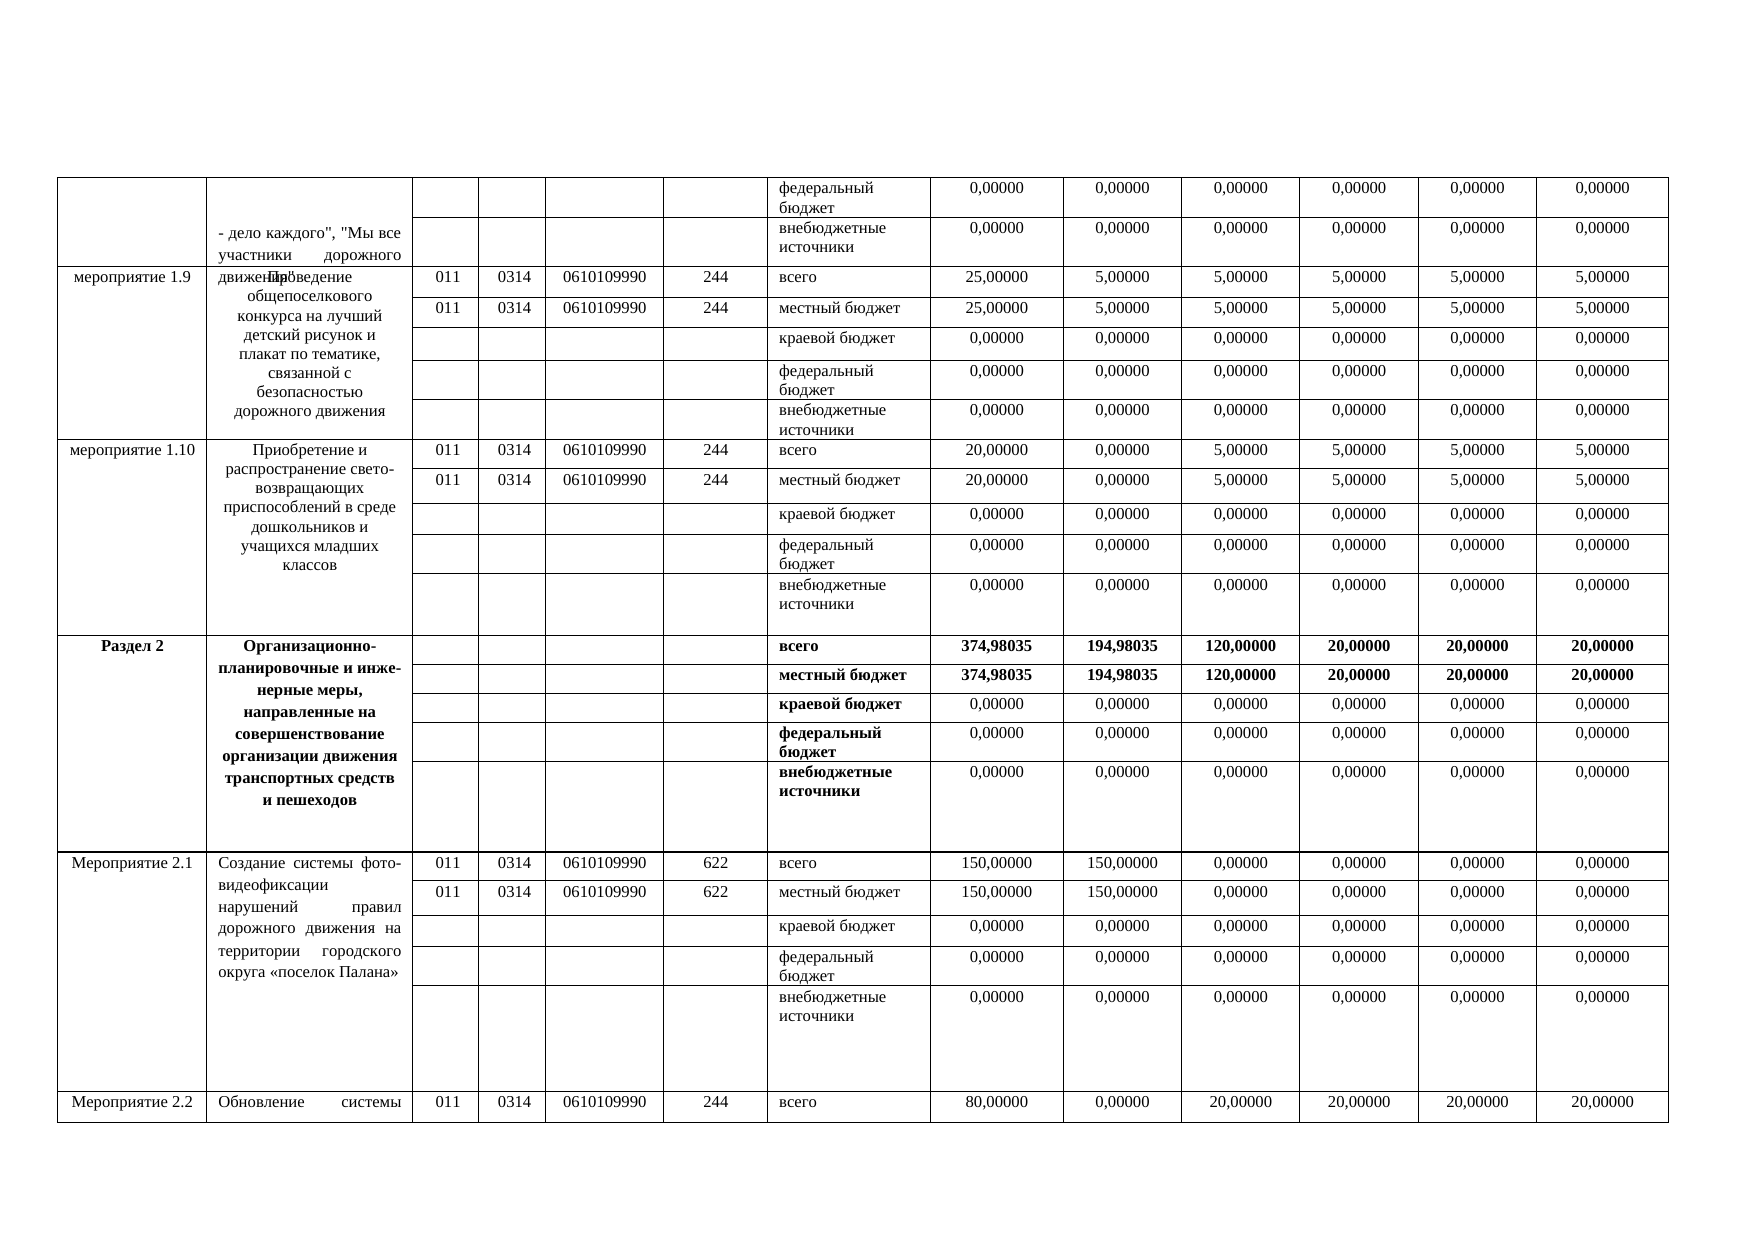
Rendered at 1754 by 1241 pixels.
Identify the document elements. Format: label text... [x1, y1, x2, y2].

table_cell [664, 762, 767, 851]
table_cell 0,00000 [1537, 986, 1668, 1091]
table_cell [207, 1092, 412, 1122]
table_cell 80,00000 [931, 1092, 1063, 1122]
table_cell [479, 361, 545, 399]
table_cell 011 [413, 469, 478, 503]
table_cell федеральный бюджет [768, 723, 930, 761]
table_cell краевой бюджет [768, 328, 930, 360]
table_cell [664, 665, 767, 693]
table_cell Мероприятие 2.2 [58, 1092, 206, 1122]
table_cell 0,00000 [1064, 504, 1181, 534]
table_cell всего [768, 1092, 930, 1122]
table_cell 244 [664, 298, 767, 327]
table_cell [664, 694, 767, 722]
table_cell 0,00000 [1300, 881, 1418, 915]
table_cell [546, 218, 663, 266]
table_cell 0,00000 [1300, 947, 1418, 985]
table_cell 0,00000 [1182, 986, 1299, 1091]
table_cell 0,00000 [1419, 178, 1536, 217]
table_cell 0,00000 [1537, 504, 1668, 534]
table_cell 0,00000 [1300, 218, 1418, 266]
table_cell всего [768, 267, 930, 297]
table_cell 20,00000 [1300, 636, 1418, 663]
table_cell 20,00000 [1419, 1092, 1536, 1122]
table_cell 0,00000 [1182, 218, 1299, 266]
table_cell [664, 178, 767, 217]
table_cell 0,00000 [931, 218, 1063, 266]
table_cell [479, 986, 545, 1091]
table_cell 0,00000 [1182, 535, 1299, 573]
table_cell 0314 [479, 298, 545, 327]
table_cell 0,00000 [1300, 694, 1418, 722]
table_cell [664, 328, 767, 360]
table_cell 0,00000 [1300, 178, 1418, 217]
table_cell [413, 574, 478, 634]
table_cell 5,00000 [1300, 469, 1418, 503]
table_cell [664, 504, 767, 534]
table_cell Приобретение и распространение световозвращающих приспособлений в среде дошкольников и учащихся младших классов [207, 440, 412, 634]
table_cell 20,00000 [1537, 665, 1668, 693]
table_cell 150,00000 [931, 881, 1063, 915]
table_cell 011 [413, 881, 478, 915]
table_cell 0,00000 [1182, 723, 1299, 761]
table_cell 011 [413, 298, 478, 327]
table_cell [546, 535, 663, 573]
table_cell [413, 218, 478, 266]
table_cell [546, 947, 663, 985]
table_cell 0314 [479, 1092, 545, 1122]
table_cell 0,00000 [1064, 328, 1181, 360]
table_cell 0,00000 [1064, 535, 1181, 573]
table_cell внебюджетные источники [768, 400, 930, 439]
table_cell 25,00000 [931, 267, 1063, 297]
table_cell [479, 947, 545, 985]
table_cell краевой бюджет [768, 504, 930, 534]
table_cell федеральный бюджет [768, 178, 930, 217]
table_cell 0,00000 [1182, 361, 1299, 399]
table_cell [413, 947, 478, 985]
table_cell 0,00000 [1537, 218, 1668, 266]
table_cell 0,00000 [1419, 947, 1536, 985]
table_cell 0,00000 [1419, 881, 1536, 915]
table_cell [664, 723, 767, 761]
table_cell 0314 [479, 469, 545, 503]
table_cell 0,00000 [1182, 881, 1299, 915]
table_cell 20,00000 [1182, 1092, 1299, 1122]
table_cell Создание системы фото- видеофиксации нарушений правил дорожного движения на территории городского округа «поселок Палана» [207, 853, 412, 1091]
table_cell 0,00000 [1300, 762, 1418, 851]
table_cell [413, 636, 478, 663]
table_cell 0,00000 [1064, 178, 1181, 217]
table_cell 0610109990 [546, 298, 663, 327]
table_cell 5,00000 [1419, 298, 1536, 327]
table_cell [413, 504, 478, 534]
table_cell 25,00000 [931, 298, 1063, 327]
table_cell 150,00000 [1064, 853, 1181, 880]
table_cell 0,00000 [1182, 947, 1299, 985]
table_cell [479, 535, 545, 573]
table_cell 0,00000 [1182, 762, 1299, 851]
table_cell 0,00000 [1537, 361, 1668, 399]
table_cell 5,00000 [1300, 267, 1418, 297]
table_cell 0,00000 [1419, 400, 1536, 439]
table_cell [664, 218, 767, 266]
table_cell 0,00000 [1182, 916, 1299, 946]
table_cell 5,00000 [1419, 440, 1536, 468]
table_cell 0,00000 [1182, 328, 1299, 360]
table_cell федеральный бюджет [768, 361, 930, 399]
table_cell 011 [413, 853, 478, 880]
table_cell 0314 [479, 267, 545, 297]
table_cell 0,00000 [1419, 916, 1536, 946]
table_cell 194,98035 [1064, 636, 1181, 663]
table_cell [546, 986, 663, 1091]
table_cell 20,00000 [1537, 1092, 1668, 1122]
table_cell 0,00000 [1064, 1092, 1181, 1122]
table_cell 0,00000 [1419, 574, 1536, 634]
table_cell 0,00000 [931, 178, 1063, 217]
table_cell [546, 178, 663, 217]
table_cell 0,00000 [1537, 178, 1668, 217]
table_cell 0,00000 [1182, 694, 1299, 722]
table_cell [413, 328, 478, 360]
table_cell 0,00000 [1182, 504, 1299, 534]
table_cell 20,00000 [1300, 1092, 1418, 1122]
table_cell 0,00000 [931, 947, 1063, 985]
table_cell внебюджетные источники [768, 574, 930, 634]
table_cell 0610109990 [546, 469, 663, 503]
table_cell местный бюджет [768, 298, 930, 327]
table_cell 0,00000 [1419, 504, 1536, 534]
table_cell внебюджетные источники [768, 218, 930, 266]
table_cell 0,00000 [1419, 853, 1536, 880]
table_cell 0,00000 [1419, 762, 1536, 851]
table_cell [546, 694, 663, 722]
table_cell [664, 986, 767, 1091]
table_cell 5,00000 [1182, 469, 1299, 503]
table_cell 0,00000 [1182, 178, 1299, 217]
table_cell [413, 694, 478, 722]
table_cell 244 [664, 469, 767, 503]
table_cell 244 [664, 267, 767, 297]
table_cell 0,00000 [931, 762, 1063, 851]
table_cell 0610109990 [546, 267, 663, 297]
table_cell 0,00000 [1419, 328, 1536, 360]
table_cell [479, 665, 545, 693]
table_cell 0,00000 [1537, 400, 1668, 439]
table_cell 0,00000 [1182, 853, 1299, 880]
table_cell 120,00000 [1182, 665, 1299, 693]
table_cell 20,00000 [1419, 636, 1536, 663]
table_cell [479, 178, 545, 217]
table_cell 0,00000 [1537, 881, 1668, 915]
table_cell 5,00000 [1537, 469, 1668, 503]
table_cell 0,00000 [1300, 986, 1418, 1091]
table_cell 0,00000 [1064, 762, 1181, 851]
table_cell 0,00000 [931, 574, 1063, 634]
table_cell Проведение общепоселкового конкурса на лучший детский рисунок и плакат по тематике, связанной с безопасностью дорожного движения [207, 267, 412, 439]
table_cell 0,00000 [1537, 723, 1668, 761]
table_cell [546, 762, 663, 851]
table_cell [479, 504, 545, 534]
table_cell [479, 762, 545, 851]
table_cell 0,00000 [1419, 986, 1536, 1091]
table_cell 0,00000 [1300, 400, 1418, 439]
table_cell 20,00000 [1300, 665, 1418, 693]
table_cell 0,00000 [1419, 361, 1536, 399]
table_cell [546, 504, 663, 534]
table_cell 194,98035 [1064, 665, 1181, 693]
table_cell 0610109990 [546, 881, 663, 915]
table_cell 0,00000 [1064, 440, 1181, 468]
table_cell 011 [413, 1092, 478, 1122]
table_cell 0,00000 [931, 723, 1063, 761]
table_cell 20,00000 [1537, 636, 1668, 663]
table_cell [413, 762, 478, 851]
table_cell 0,00000 [931, 535, 1063, 573]
table_cell 20,00000 [931, 469, 1063, 503]
table_cell [664, 636, 767, 663]
table_cell 0,00000 [1537, 853, 1668, 880]
table_cell [413, 723, 478, 761]
table_cell [546, 361, 663, 399]
table_cell 0,00000 [931, 986, 1063, 1091]
table_cell 0,00000 [1537, 694, 1668, 722]
table_cell 0,00000 [1182, 400, 1299, 439]
table_cell 5,00000 [1419, 267, 1536, 297]
table_cell 0,00000 [1537, 328, 1668, 360]
table_cell 0610109990 [546, 440, 663, 468]
table_cell 0,00000 [1064, 916, 1181, 946]
table_cell [479, 400, 545, 439]
table_cell [479, 636, 545, 663]
table_cell 5,00000 [1537, 440, 1668, 468]
table_cell [546, 574, 663, 634]
table_cell 0,00000 [1300, 535, 1418, 573]
table_cell 0,00000 [1064, 574, 1181, 634]
table_cell 622 [664, 853, 767, 880]
table_cell 0,00000 [1064, 400, 1181, 439]
table_cell 0,00000 [931, 916, 1063, 946]
table_cell местный бюджет [768, 469, 930, 503]
table_cell 0,00000 [1182, 574, 1299, 634]
table_cell [479, 723, 545, 761]
table_cell 0,00000 [1300, 916, 1418, 946]
table_cell 5,00000 [1300, 298, 1418, 327]
table_cell [546, 328, 663, 360]
table_cell Мероприятие 2.1 [58, 853, 206, 1091]
table_cell 622 [664, 881, 767, 915]
table_cell 0,00000 [1419, 723, 1536, 761]
table_cell [413, 535, 478, 573]
table_cell мероприятие 1.10 [58, 440, 206, 634]
table_cell [479, 694, 545, 722]
table_cell всего [768, 440, 930, 468]
table_cell 0,00000 [1419, 694, 1536, 722]
table_cell 0,00000 [1064, 947, 1181, 985]
table_cell 150,00000 [931, 853, 1063, 880]
table_cell 0,00000 [1537, 916, 1668, 946]
table_cell 011 [413, 267, 478, 297]
table_cell 5,00000 [1537, 298, 1668, 327]
table_cell 011 [413, 440, 478, 468]
table_cell 0,00000 [931, 694, 1063, 722]
table_cell [413, 986, 478, 1091]
table_cell 5,00000 [1064, 298, 1181, 327]
table_cell [546, 400, 663, 439]
table_cell 5,00000 [1537, 267, 1668, 297]
table_cell 0,00000 [931, 361, 1063, 399]
table_cell краевой бюджет [768, 916, 930, 946]
table_cell 0,00000 [1300, 574, 1418, 634]
table_cell внебюджетные источники [768, 762, 930, 851]
table_cell 0,00000 [1300, 853, 1418, 880]
table_cell 0,00000 [1537, 574, 1668, 634]
table_cell 0,00000 [1419, 218, 1536, 266]
table_cell 0610109990 [546, 1092, 663, 1122]
table_cell 0,00000 [931, 328, 1063, 360]
table_cell 20,00000 [931, 440, 1063, 468]
table_cell 0,00000 [1300, 723, 1418, 761]
table_cell Организационно-планировочные и инженерные меры, направленные на совершенствование организации движения транспортных средств и пешеходов [207, 636, 412, 851]
table_cell 0610109990 [546, 853, 663, 880]
table_cell 0,00000 [1537, 535, 1668, 573]
table_cell 0,00000 [1419, 535, 1536, 573]
table_cell [479, 916, 545, 946]
table_cell 0314 [479, 881, 545, 915]
table_cell [664, 535, 767, 573]
table_cell 5,00000 [1182, 267, 1299, 297]
table_cell 20,00000 [1419, 665, 1536, 693]
table_cell 120,00000 [1182, 636, 1299, 663]
table_cell [479, 574, 545, 634]
table_cell 5,00000 [1182, 440, 1299, 468]
table_cell [664, 400, 767, 439]
table_cell [546, 636, 663, 663]
table_cell 0,00000 [1064, 723, 1181, 761]
table_cell 5,00000 [1419, 469, 1536, 503]
table_cell [664, 916, 767, 946]
table_cell 0,00000 [1064, 694, 1181, 722]
table_cell 244 [664, 1092, 767, 1122]
table_cell 0,00000 [931, 400, 1063, 439]
table_cell 0314 [479, 853, 545, 880]
table_cell всего [768, 636, 930, 663]
table_cell внебюджетные источники [768, 986, 930, 1091]
table_cell [546, 723, 663, 761]
table_cell всего [768, 853, 930, 880]
table_cell 0,00000 [1064, 218, 1181, 266]
table_cell [664, 361, 767, 399]
table_cell [413, 400, 478, 439]
table_cell федеральный бюджет [768, 535, 930, 573]
table_cell 0,00000 [1300, 328, 1418, 360]
table_cell 374,98035 [931, 636, 1063, 663]
table_cell [413, 178, 478, 217]
table_cell 0314 [479, 440, 545, 468]
table_cell [413, 665, 478, 693]
table_cell 0,00000 [1300, 504, 1418, 534]
table_cell [413, 916, 478, 946]
table_cell 5,00000 [1182, 298, 1299, 327]
table_cell [546, 665, 663, 693]
table_cell [546, 916, 663, 946]
table_cell 374,98035 [931, 665, 1063, 693]
table_cell 244 [664, 440, 767, 468]
table_cell [664, 947, 767, 985]
table_cell 0,00000 [1064, 469, 1181, 503]
table_cell [413, 361, 478, 399]
table_cell местный бюджет [768, 881, 930, 915]
table_cell 0,00000 [1064, 986, 1181, 1091]
table_cell 0,00000 [1537, 947, 1668, 985]
table_cell федеральный бюджет [768, 947, 930, 985]
table_cell Раздел 2 [58, 636, 206, 851]
table_cell [664, 574, 767, 634]
table_cell [479, 218, 545, 266]
table_cell 5,00000 [1300, 440, 1418, 468]
table_cell 0,00000 [1064, 361, 1181, 399]
table_cell 0,00000 [1300, 361, 1418, 399]
table_cell 150,00000 [1064, 881, 1181, 915]
table_cell мероприятие 1.9 [58, 267, 206, 439]
table_cell краевой бюджет [768, 694, 930, 722]
table_cell [479, 328, 545, 360]
table_cell 5,00000 [1064, 267, 1181, 297]
table_cell 0,00000 [1537, 762, 1668, 851]
table_cell местный бюджет [768, 665, 930, 693]
table_cell 0,00000 [931, 504, 1063, 534]
